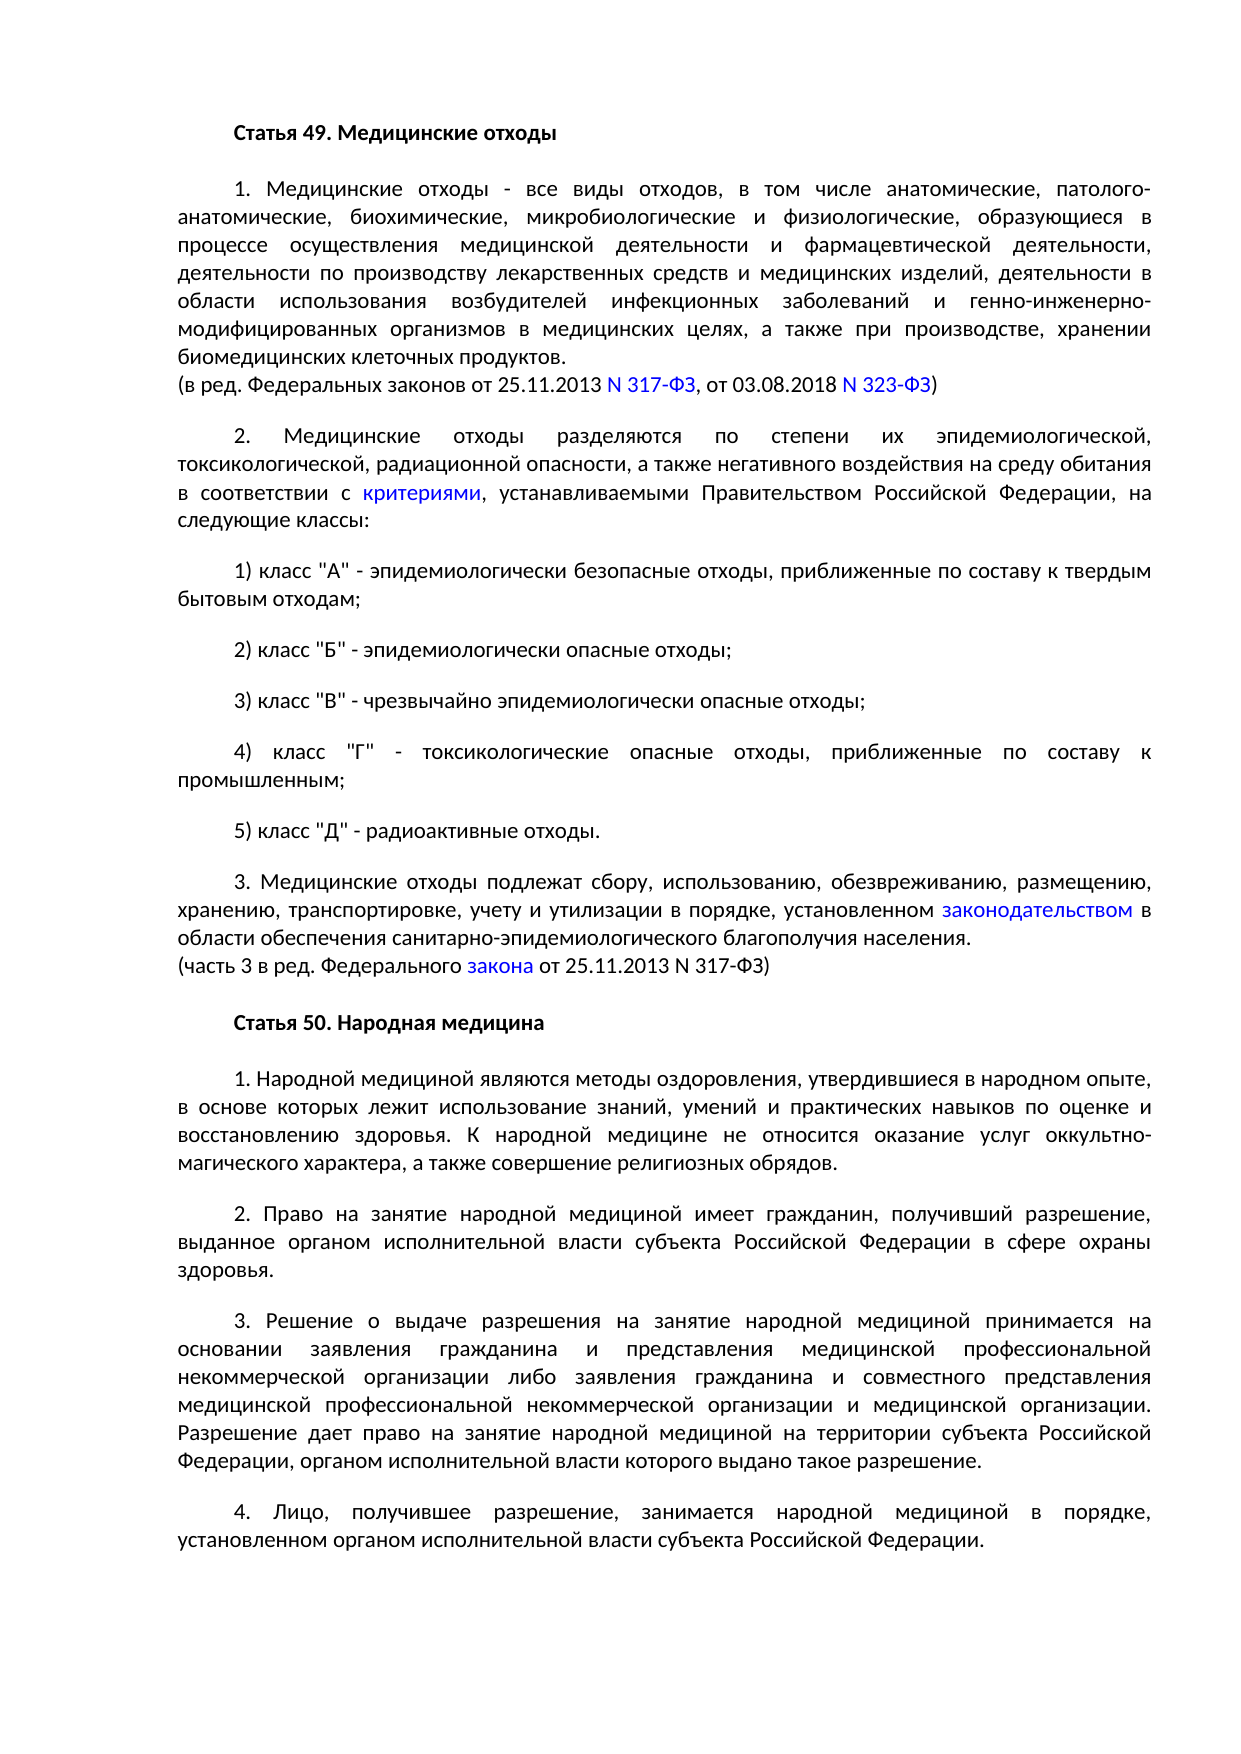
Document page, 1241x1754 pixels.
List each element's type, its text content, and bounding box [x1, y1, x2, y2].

text 2) класс "Б" - эпидемиологически опасные отходы; [177, 636, 1152, 663]
text 4. Лицо, получившее разрешение, занимается народной медициной в порядке, установленном органом исполнительной власти субъекта Российской Федерации. [177, 1497, 1152, 1553]
text (в ред. Федеральных законов от 25.11.2013 N 317-ФЗ, от 03.08.2018 N 323-ФЗ) [177, 371, 1152, 399]
text 2. Медицинские отходы разделяются по степени их эпидемиологической, токсикологической, радиационной опасности, а также негативного воздействия на среду обитания в соответствии с критериями, устанавливаемыми Правительством Российской Федерации, на следующие классы: [177, 422, 1152, 534]
text 3. Решение о выдаче разрешения на занятие народной медициной принимается на основании заявления гражданина и представления медицинской профессиональной некоммерческой организации либо заявления гражданина и совместного представления медицинской профессиональной некоммерческой организации и медицинской организации. Разрешение дает право на занятие народной медициной на территории субъекта Российской Федерации, органом исполнительной власти которого выдано такое разрешение. [177, 1306, 1152, 1474]
text Статья 50. Народная медицина [177, 1008, 1152, 1036]
text 3. Медицинские отходы подлежат сбору, использованию, обезвреживанию, размещению, хранению, транспортировке, учету и утилизации в порядке, установленном законодательством в области обеспечения санитарно-эпидемиологического благополучия населения. [177, 867, 1152, 951]
text 1) класс "А" - эпидемиологически безопасные отходы, приближенные по составу к твердым бытовым отходам; [177, 557, 1152, 613]
text 1. Медицинские отходы - все виды отходов, в том числе анатомические, патолого-анатомические, биохимические, микробиологические и физиологические, образующиеся в процессе осуществления медицинской деятельности и фармацевтической деятельности, деятельности по производству лекарственных средств и медицинских изделий, деятельности в области использования возбудителей инфекционных заболеваний и генно-инженерно-модифицированных организмов в медицинских целях, а также при производстве, хранении биомедицинских клеточных продуктов. [177, 174, 1152, 371]
text 2. Право на занятие народной медициной имеет гражданин, получивший разрешение, выданное органом исполнительной власти субъекта Российской Федерации в сфере охраны здоровья. [177, 1199, 1152, 1283]
text 3) класс "В" - чрезвычайно эпидемиологически опасные отходы; [177, 686, 1152, 714]
text 1. Народной медициной являются методы оздоровления, утвердившиеся в народном опыте, в основе которых лежит использование знаний, умений и практических навыков по оценке и восстановлению здоровья. К народной медицине не относится оказание услуг оккультно-магического характера, а также совершение религиозных обрядов. [177, 1064, 1152, 1176]
text 4) класс "Г" - токсикологические опасные отходы, приближенные по составу к промышленным; [177, 737, 1152, 793]
text 5) класс "Д" - радиоактивные отходы. [177, 816, 1152, 844]
text (часть 3 в ред. Федерального закона от 25.11.2013 N 317-ФЗ) [177, 951, 1152, 979]
text Статья 49. Медицинские отходы [177, 118, 1152, 146]
